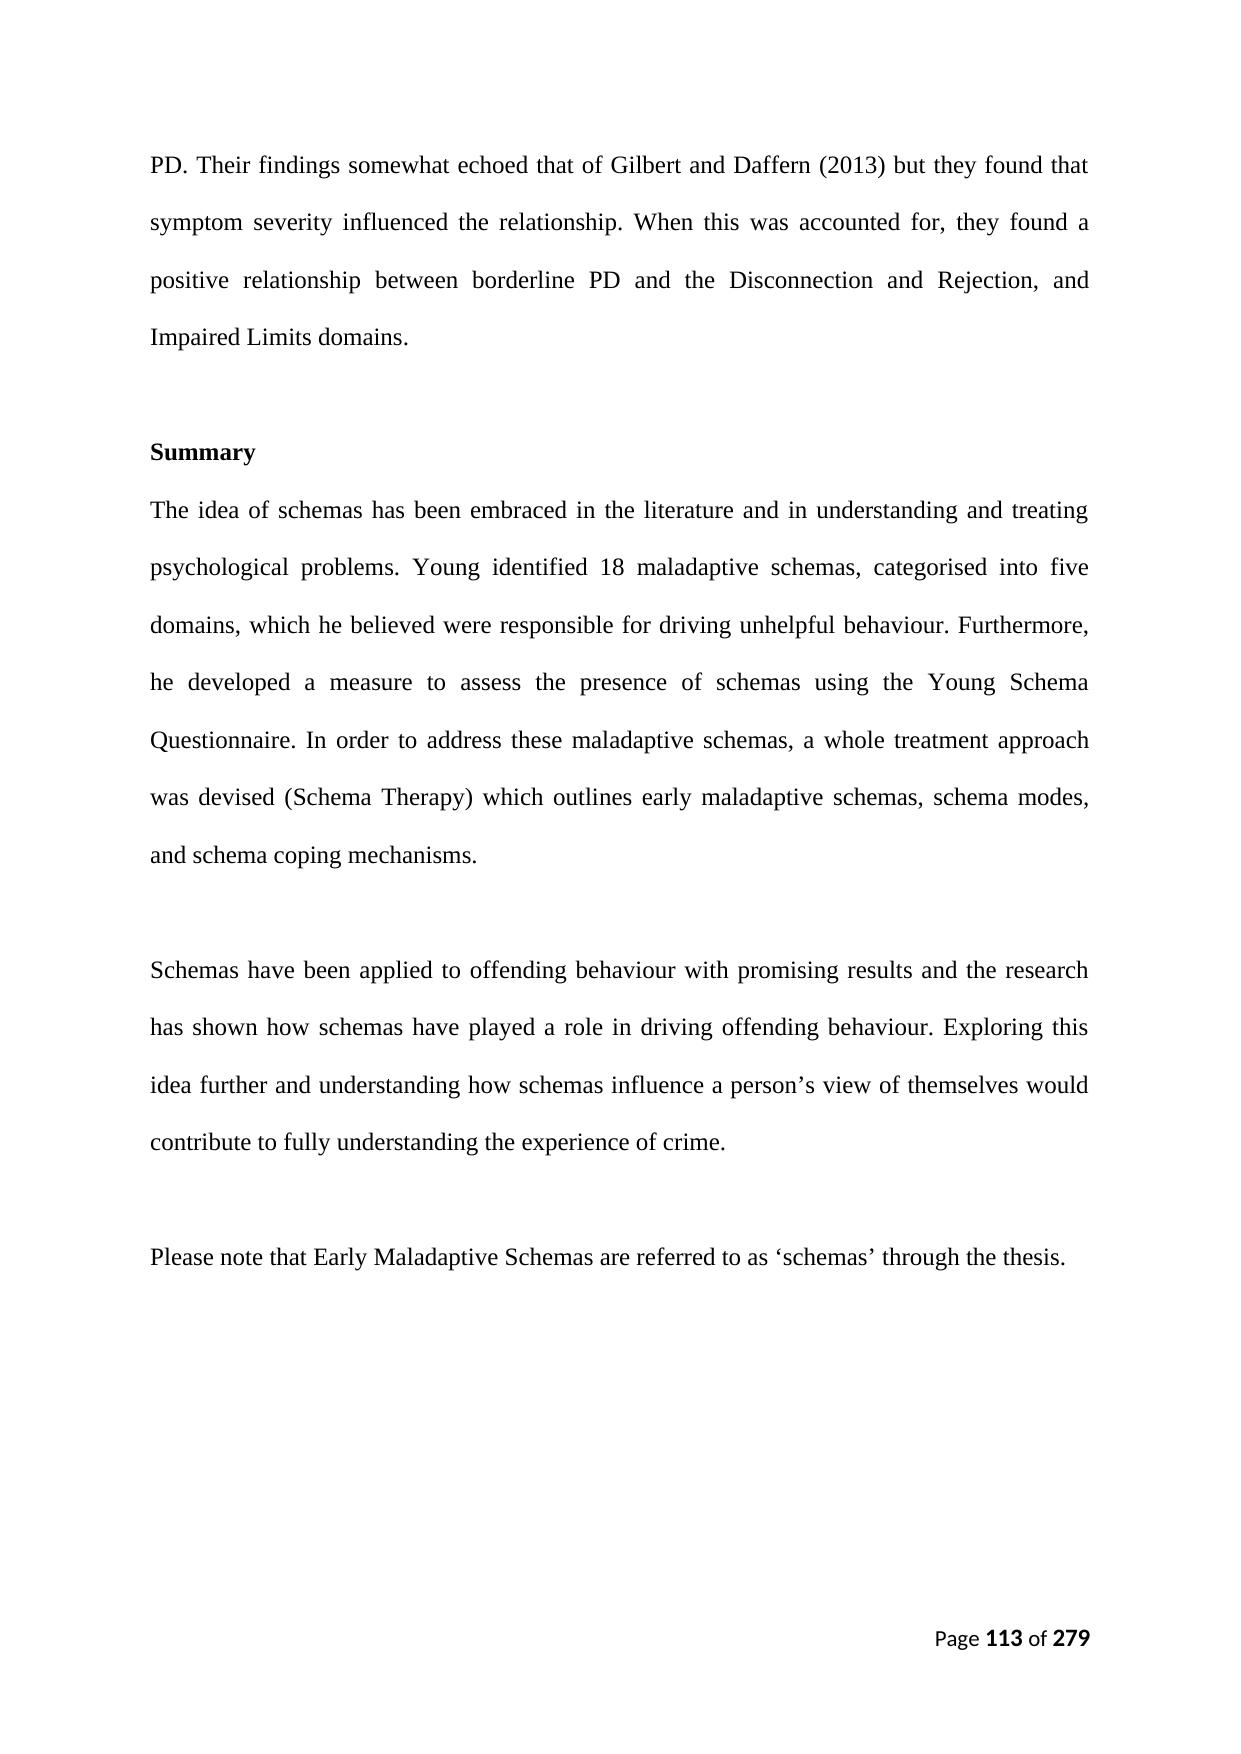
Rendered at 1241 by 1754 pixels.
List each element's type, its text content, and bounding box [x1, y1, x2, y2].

text Please note that Early Maladaptive Schemas are referred to as ‘schemas’ through the thesis. [150, 1242, 1090, 1271]
text The idea of schemas has been embraced in the literature and in understanding and treating psychological problems. Young identified 18 maladaptive schemas, categorised into five domains, which he believed were responsible for driving unhelpful behaviour. Furthermore, he developed a measure to assess the presence of schemas using the Young Schema Questionnaire. In order to address these maladaptive schemas, a whole treatment approach was devised (Schema Therapy) which outlines early maladaptive schemas, schema modes, and schema coping mechanisms. [150, 495, 1090, 869]
text Schemas have been applied to offending behaviour with promising results and the research has shown how schemas have played a role in driving offending behaviour. Exploring this idea further and understanding how schemas influence a person’s view of themselves would contribute to fully understanding the experience of crime. [150, 955, 1090, 1156]
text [150, 150, 1090, 351]
text Summary [150, 437, 1090, 466]
